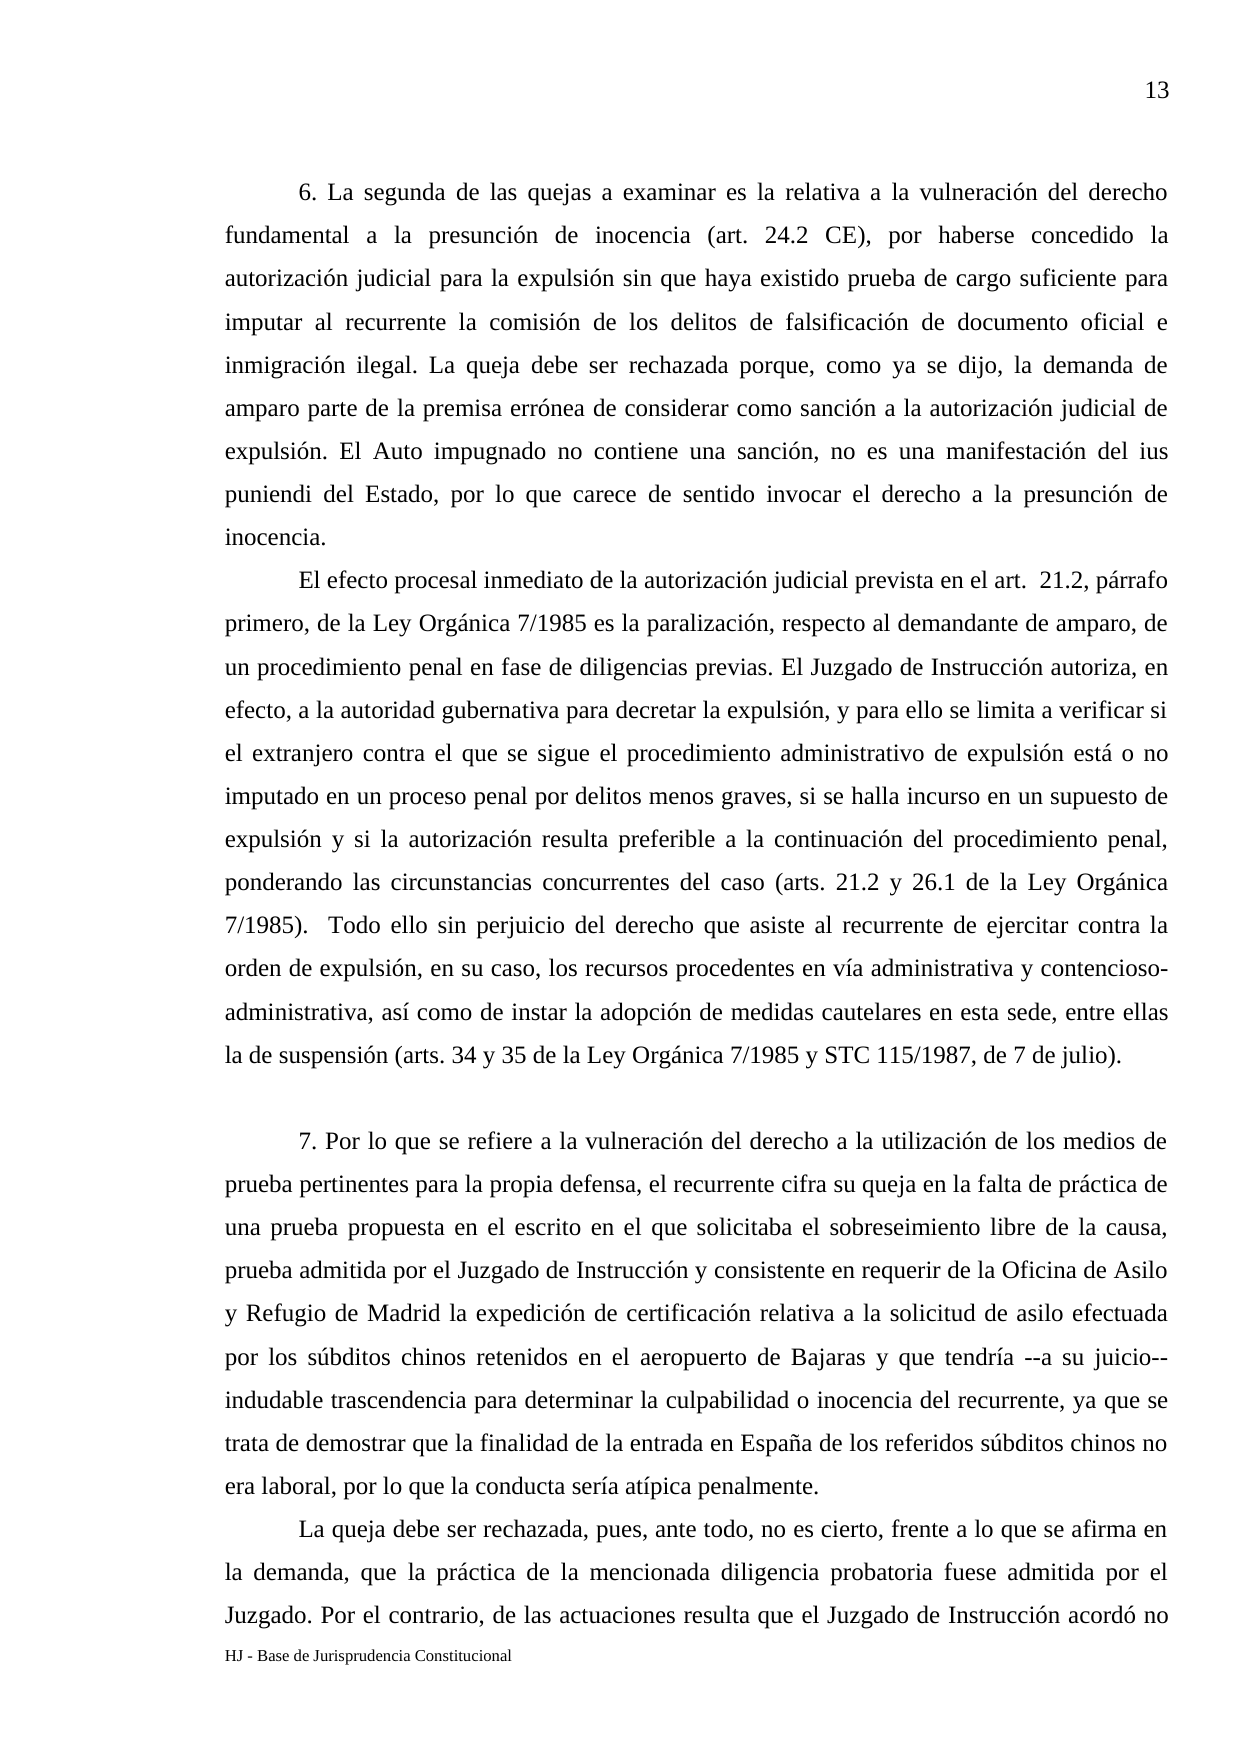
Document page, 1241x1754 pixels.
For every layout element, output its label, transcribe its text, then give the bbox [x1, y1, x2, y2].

text El efecto procesal inmediato de la autorización judicial prevista en el art. 21.2, párrafo primero, de la Ley Orgánica 7/1985 es la paralización, respecto al demandante de amparo, de un procedimiento penal en fase de diligencias previas. El Juzgado de Instrucción autoriza, en efecto, a la autoridad gubernativa para decretar la expulsión, y para ello se limita a verificar si el extranjero contra el que se sigue el procedimiento administrativo de expulsión está o no imputado en un proceso penal por delitos menos graves, si se halla incurso en un supuesto de expulsión y si la autorización resulta preferible a la continuación del procedimiento penal, ponderando las circunstancias concurrentes del caso (arts. 21.2 y 26.1 de la Ley Orgánica 7/1985). Todo ello sin perjuicio del derecho que asiste al recurrente de ejercitar contra la orden de expulsión, en su caso, los recursos procedentes en vía administrativa y contencioso-administrativa, así como de instar la adopción de medidas cautelares en esta sede, entre ellas la de suspensión (arts. 34 y 35 de la Ley Orgánica 7/1985 y STC 115/1987, de 7 de julio). [224, 565, 1169, 1068]
text 7. Por lo que se refiere a la vulneración del derecho a la utilización de los medios de prueba pertinentes para la propia defensa, el recurrente cifra su queja en la falta de práctica de una prueba propuesta en el escrito en el que solicitaba el sobreseimiento libre de la causa, prueba admitida por el Juzgado de Instrucción y consistente en requerir de la Oficina de Asilo y Refugio de Madrid la expedición de certificación relativa a la solicitud de asilo efectuada por los súbditos chinos retenidos en el aeropuerto de Bajaras y que tendría --a su juicio-- indudable trascendencia para determinar la culpabilidad o inocencia del recurrente, ya que se trata de demostrar que la finalidad de la entrada en España de los referidos súbditos chinos no era laboral, por lo que la conducta sería atípica penalmente. [224, 1126, 1169, 1500]
text 6. La segunda de las quejas a examinar es la relativa a la vulneración del derecho fundamental a la presunción de inocencia (art. 24.2 CE), por haberse concedido la autorización judicial para la expulsión sin que haya existido prueba de cargo suficiente para imputar al recurrente la comisión de los delitos de falsificación de documento oficial e inmigración ilegal. La queja debe ser rechazada porque, como ya se dijo, la demanda de amparo parte de la premisa errónea de considerar como sanción a la autorización judicial de expulsión. El Auto impugnado no contiene una sanción, no es una manifestación del ius puniendi del Estado, por lo que carece de sentido invocar el derecho a la presunción de inocencia. [224, 177, 1169, 551]
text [224, 1514, 1169, 1629]
